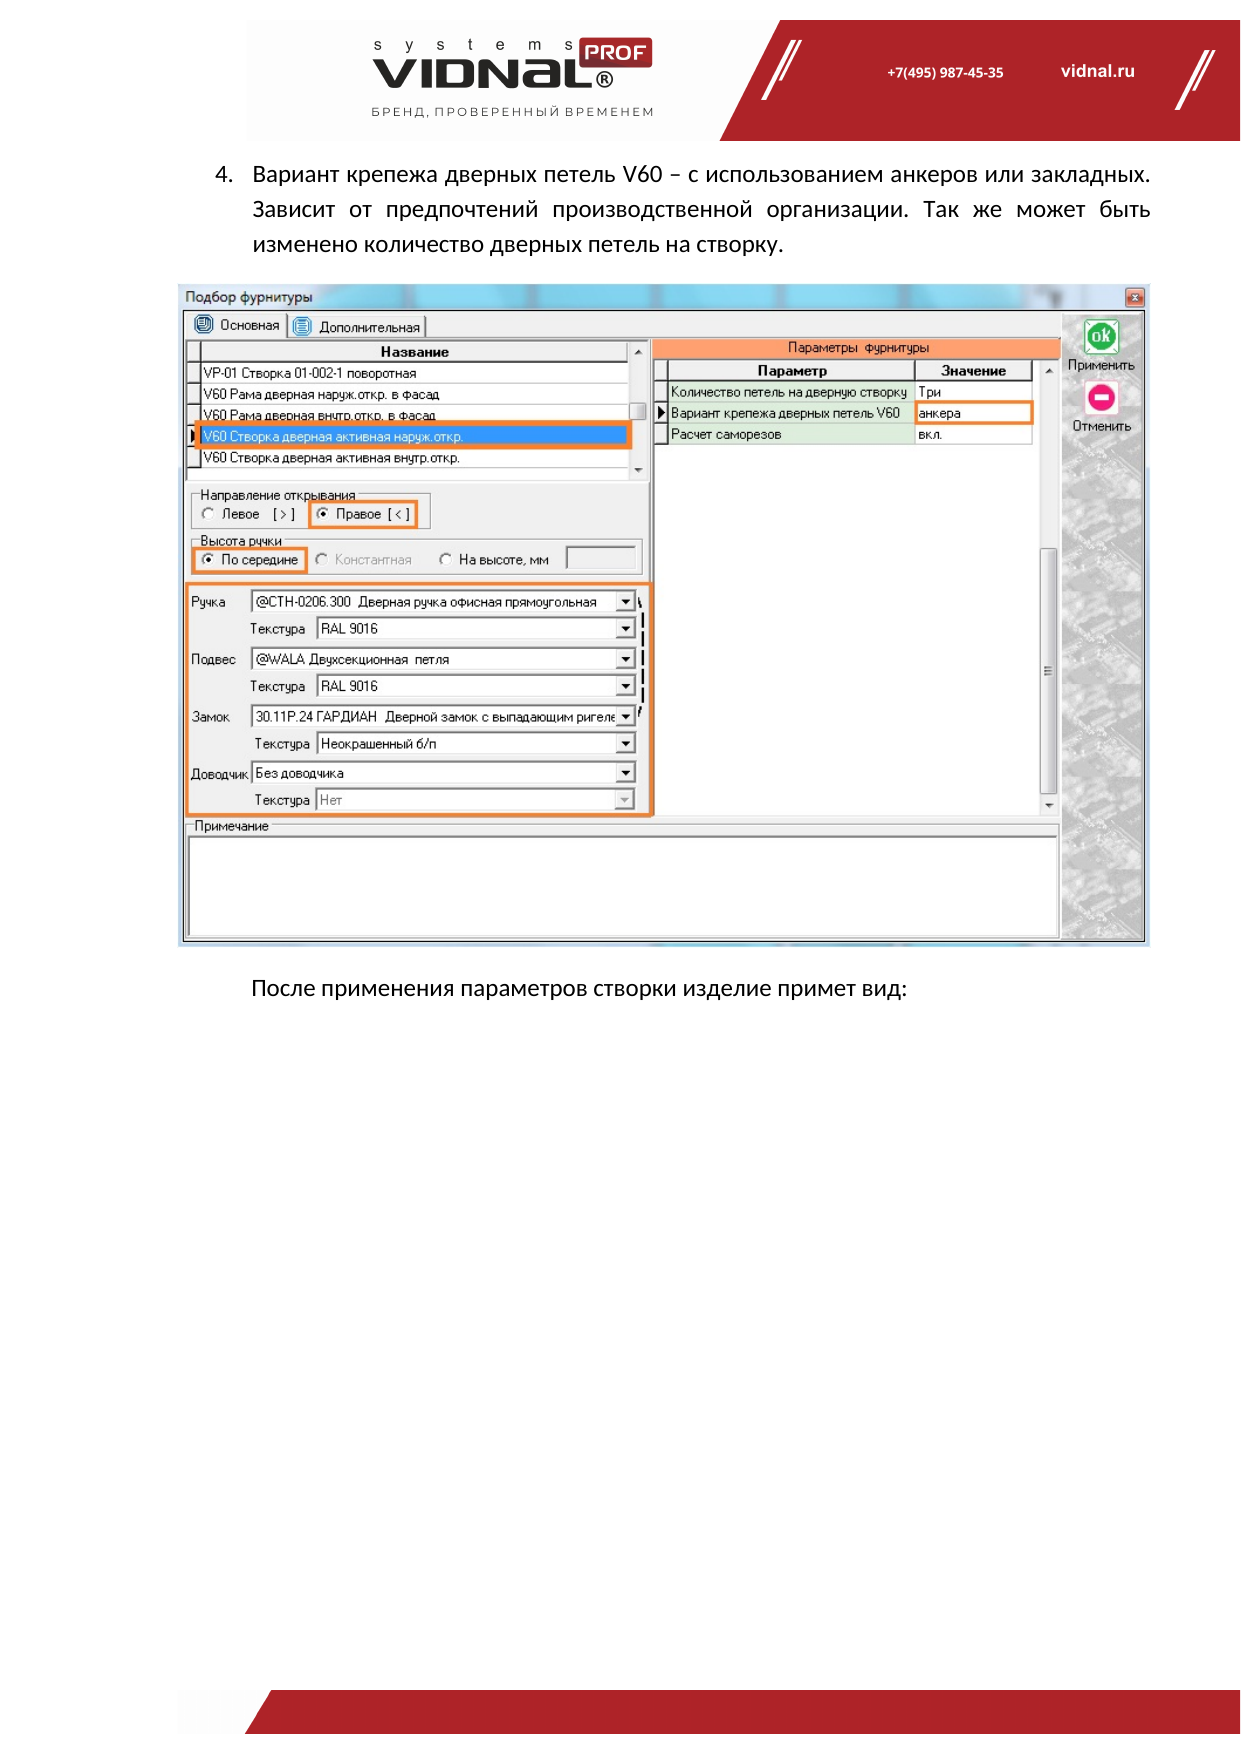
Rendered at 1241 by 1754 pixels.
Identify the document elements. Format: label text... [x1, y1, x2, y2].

list Вариант крепежа дверных петель V60 – с использованием анкеров или закладных. Зависит от предпочтений производственной организации. Так же может быть изменено количество дверных петель на створку. [215, 158, 1152, 258]
picture [177, 1690, 1241, 1734]
text После применения параметров створки изделие примет вид: [177, 972, 1152, 1003]
picture [177, 283, 1151, 948]
picture [246, 20, 1241, 141]
